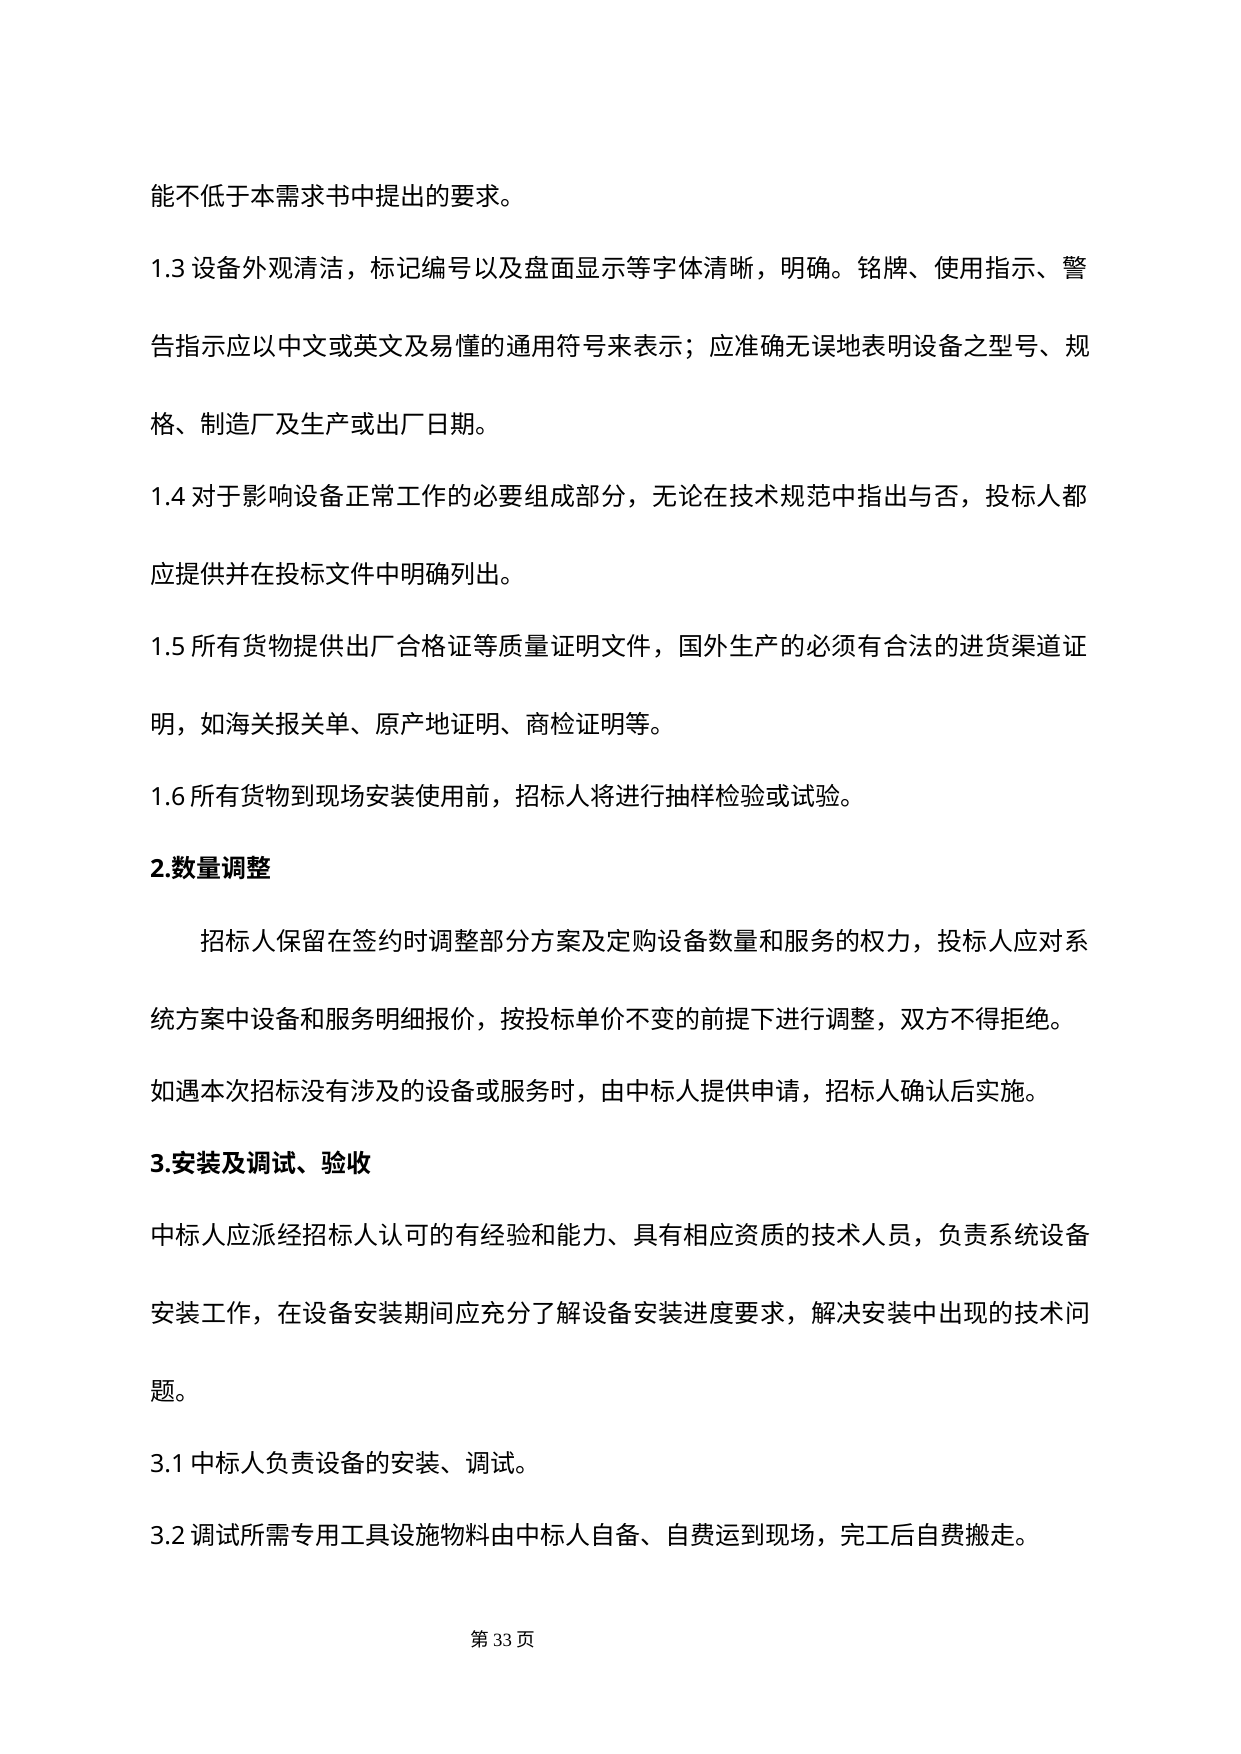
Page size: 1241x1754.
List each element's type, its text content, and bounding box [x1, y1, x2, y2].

list 3.2调试所需专用工具设施物料由中标人自备、自费运到现场，完工后自费搬走。 [150, 1501, 1090, 1566]
list 中标人应派经招标人认可的有经验和能力、具有相应资质的技术人员，负责系统设备安装工作，在设备安装期间应充分了解设备安装进度要求，解决安装中出现的技术问题。 [150, 1201, 1090, 1422]
list 1.6所有货物到现场安装使用前，招标人将进行抽样检验或试验。 [150, 762, 1090, 827]
list 如遇本次招标没有涉及的设备或服务时，由中标人提供申请，招标人确认后实施。 [150, 1057, 1090, 1122]
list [150, 162, 1090, 227]
list 3.安装及调试、验收 [150, 1129, 1090, 1194]
list 招标人保留在签约时调整部分方案及定购设备数量和服务的权力，投标人应对系统方案中设备和服务明细报价，按投标单价不变的前提下进行调整，双方不得拒绝。 [150, 907, 1090, 1050]
list 2.数量调整 [150, 834, 1090, 899]
list 1.5所有货物提供出厂合格证等质量证明文件，国外生产的必须有合法的进货渠道证明，如海关报关单、原产地证明、商检证明等。 [150, 612, 1090, 755]
list 3.1中标人负责设备的安装、调试。 [150, 1429, 1090, 1494]
list 1.3设备外观清洁，标记编号以及盘面显示等字体清晰，明确。铭牌、使用指示、警告指示应以中文或英文及易懂的通用符号来表示；应准确无误地表明设备之型号、规格、制造厂及生产或出厂日期。 [150, 234, 1090, 455]
list 1.4对于影响设备正常工作的必要组成部分，无论在技术规范中指出与否，投标人都应提供并在投标文件中明确列出。 [150, 462, 1090, 605]
